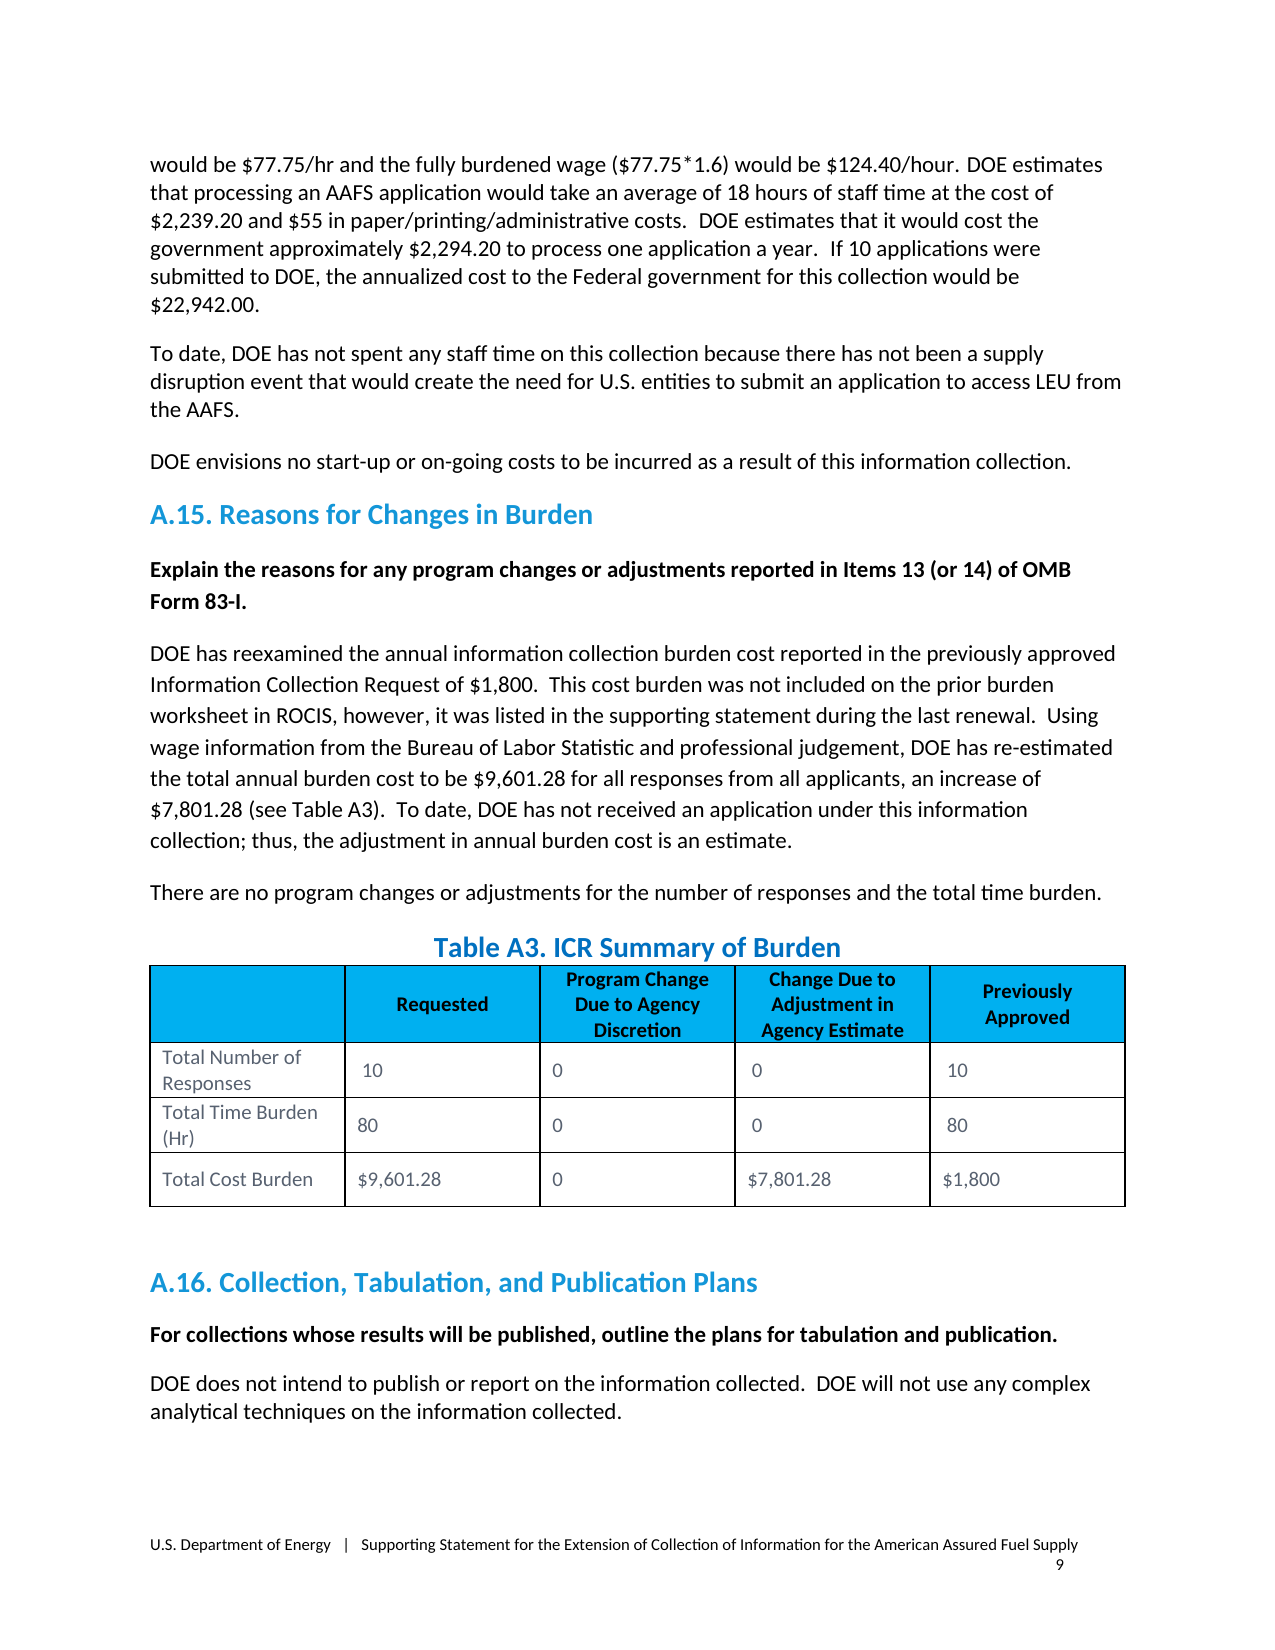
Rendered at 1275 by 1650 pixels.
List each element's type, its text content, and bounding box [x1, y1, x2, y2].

table_cell 0 [541, 1043, 734, 1097]
table_cell $9,601.28 [346, 1153, 539, 1206]
table_cell Previously Approved [931, 966, 1124, 1042]
text Explain the reasons for any program changes or adjustments reported in Items 13 (or 14) of OMB Form 83-I. [150, 552, 1125, 615]
subtitle A.15. Reasons for Changes in Burden [150, 496, 1125, 532]
table_cell 0 [736, 1098, 929, 1152]
table_header Table A3. ICR Summary of Burden [150, 928, 1125, 965]
table_cell 80 [346, 1098, 539, 1152]
text There are no program changes or adjustments for the number of responses and the total time burden. [150, 875, 1125, 907]
table_cell 0 [541, 1153, 734, 1206]
subtitle A.16. Collection, Tabulation, and Publication Plans [150, 1264, 1125, 1299]
table_cell Total Number of Responses [151, 1043, 344, 1097]
text DOE envisions no start-up or on-going costs to be incurred as a result of this information collection. [150, 444, 1125, 475]
text For collections whose results will be published, outline the plans for tabulation and publication. [150, 1320, 1125, 1348]
table_cell 0 [736, 1043, 929, 1097]
table_cell 10 [346, 1043, 539, 1097]
table_cell Requested [346, 966, 539, 1042]
table_cell 80 [931, 1098, 1124, 1152]
table_cell Total Time Burden (Hr) [151, 1098, 344, 1152]
table_cell $7,801.28 [736, 1153, 929, 1206]
text DOE has reexamined the annual information collection burden cost reported in the previously approved Information Collection Request of $1,800. This cost burden was not included on the prior burden worksheet in ROCIS, however, it was listed in the supporting statement during the last renewal. Using wage information from the Bureau of Labor Statistic and professional judgement, DOE has re-estimated the total annual burden cost to be $9,601.28 for all responses from all applicants, an increase of $7,801.28 (see Table A3). To date, DOE has not received an application under this information collection; thus, the adjustment in annual burden cost is an estimate. [150, 636, 1125, 854]
table_cell $1,800 [931, 1153, 1124, 1206]
text To date, DOE has not spent any staff time on this collection because there has not been a supply disruption event that would create the need for U.S. entities to submit an application to access LEU from the AAFS. [150, 339, 1125, 423]
table_cell [151, 966, 344, 1042]
text DOE does not intend to publish or report on the information collected. DOE will not use any complex analytical techniques on the information collected. [150, 1369, 1125, 1425]
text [150, 150, 1125, 318]
table_cell 10 [931, 1043, 1124, 1097]
table_cell Program Change Due to Agency Discretion [541, 966, 734, 1042]
table_cell Change Due to Adjustment in Agency Estimate [736, 966, 929, 1042]
table_cell 0 [541, 1098, 734, 1152]
table_cell Total Cost Burden [151, 1153, 344, 1206]
